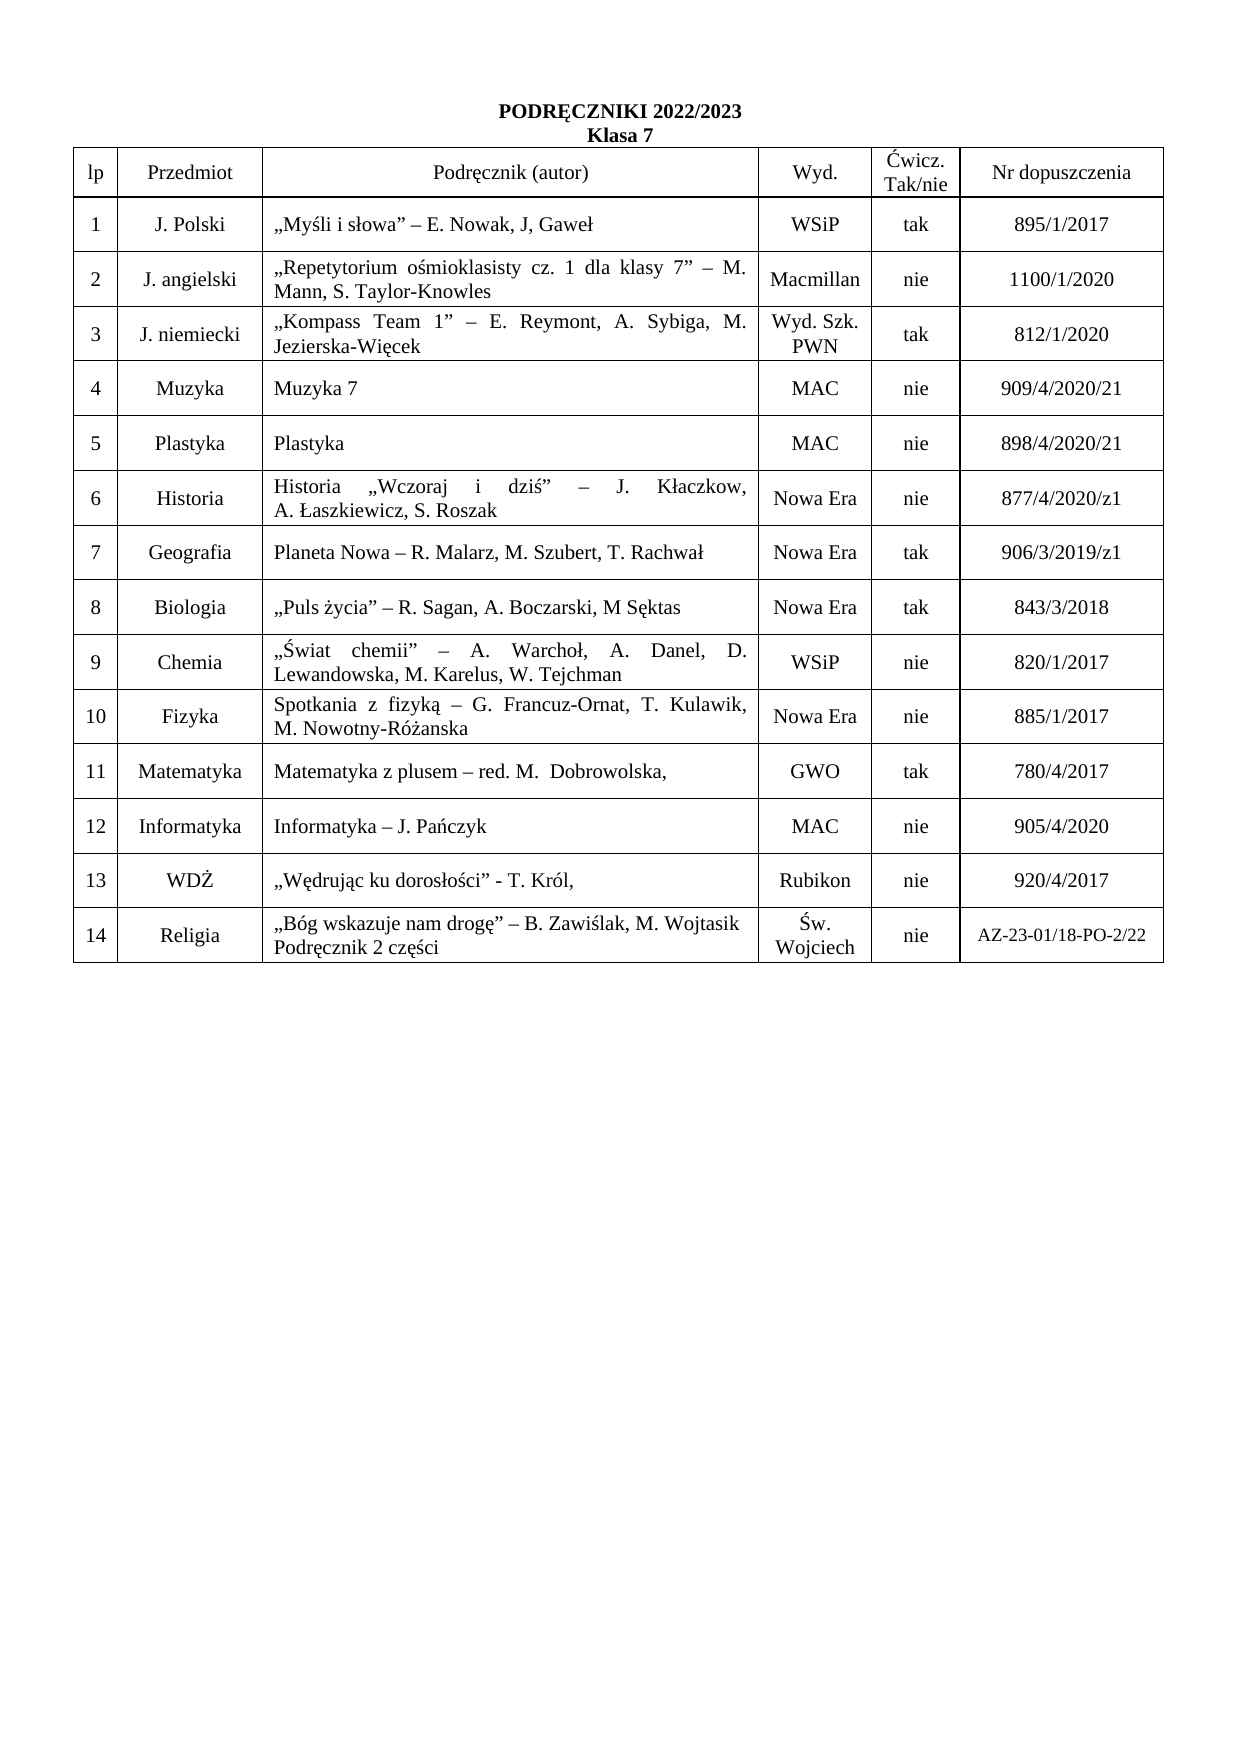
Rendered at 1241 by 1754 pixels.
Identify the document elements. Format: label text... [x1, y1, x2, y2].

table_cell Macmillan [759, 252, 871, 306]
table_cell 812/1/2020 [961, 307, 1163, 360]
table_cell 12 [74, 799, 117, 853]
table_header lp [74, 148, 117, 196]
table_cell 4 [74, 361, 117, 415]
table_cell Wyd. Szk. PWN [759, 307, 871, 360]
table_cell Św. Wojciech [759, 908, 871, 962]
table_cell nie [872, 471, 959, 524]
table_cell „Puls życia” – R. Sagan, A. Boczarski, M Sęktas [263, 580, 758, 634]
table_cell Muzyka [118, 361, 262, 415]
table_cell tak [872, 198, 959, 251]
table_cell WDŻ [118, 854, 262, 907]
table_header Wyd. [759, 148, 871, 196]
table_cell Informatyka [118, 799, 262, 853]
table_cell tak [872, 744, 959, 798]
table_cell 905/4/2020 [961, 799, 1163, 853]
table_cell J. Polski [118, 198, 262, 251]
table_cell 885/1/2017 [961, 690, 1163, 743]
table_cell „Kompass Team 1” – E. Reymont, A. Sybiga, M. Jezierska-Więcek [263, 307, 758, 360]
table_cell 906/3/2019/z1 [961, 526, 1163, 579]
table_cell tak [872, 526, 959, 579]
table_cell Rubikon [759, 854, 871, 907]
table_cell Nowa Era [759, 580, 871, 634]
table_header Podręcznik (autor) [263, 148, 758, 196]
table_cell J. niemiecki [118, 307, 262, 360]
table_cell WSiP [759, 635, 871, 688]
table_cell Nowa Era [759, 471, 871, 524]
table_cell nie [872, 908, 959, 962]
table_cell MAC [759, 416, 871, 470]
table_cell Matematyka [118, 744, 262, 798]
table_cell 5 [74, 416, 117, 470]
table_cell 898/4/2020/21 [961, 416, 1163, 470]
text PODRĘCZNIKI 2022/2023 [75, 99, 1165, 123]
table_cell nie [872, 361, 959, 415]
table_cell „Myśli i słowa” – E. Nowak, J, Gaweł [263, 198, 758, 251]
table_cell MAC [759, 361, 871, 415]
table_cell 14 [74, 908, 117, 962]
table_cell Religia [118, 908, 262, 962]
table_cell J. angielski [118, 252, 262, 306]
text Klasa 7 [75, 123, 1165, 147]
table_cell 9 [74, 635, 117, 688]
table_cell tak [872, 307, 959, 360]
table_cell 10 [74, 690, 117, 743]
table_cell Matematyka z plusem – red. M. Dobrowolska, [263, 744, 758, 798]
table_cell Historia „Wczoraj i dziś” – J. Kłaczkow, A. Łaszkiewicz, S. Roszak [263, 471, 758, 524]
table_cell 3 [74, 307, 117, 360]
table_cell 6 [74, 471, 117, 524]
table_cell MAC [759, 799, 871, 853]
table_cell Geografia [118, 526, 262, 579]
table_cell 1100/1/2020 [961, 252, 1163, 306]
table_cell 877/4/2020/z1 [961, 471, 1163, 524]
table_cell nie [872, 416, 959, 470]
table_cell Informatyka – J. Pańczyk [263, 799, 758, 853]
table_cell WSiP [759, 198, 871, 251]
table_cell Fizyka [118, 690, 262, 743]
table_cell Nowa Era [759, 690, 871, 743]
table_cell 2 [74, 252, 117, 306]
table_cell Plastyka [118, 416, 262, 470]
table_cell 780/4/2017 [961, 744, 1163, 798]
table_cell Plastyka [263, 416, 758, 470]
table_cell Nowa Era [759, 526, 871, 579]
table_cell „Repetytorium ośmioklasisty cz. 1 dla klasy 7” – M. Mann, S. Taylor-Knowles [263, 252, 758, 306]
table_header Przedmiot [118, 148, 262, 196]
table_cell „Wędrując ku dorosłości” - T. Król, [263, 854, 758, 907]
table_cell 920/4/2017 [961, 854, 1163, 907]
table_cell 11 [74, 744, 117, 798]
table_header Ćwicz. Tak/nie [872, 148, 959, 196]
table_cell nie [872, 635, 959, 688]
table_cell Biologia [118, 580, 262, 634]
table_cell 843/3/2018 [961, 580, 1163, 634]
table_cell 895/1/2017 [961, 198, 1163, 251]
table_cell Muzyka 7 [263, 361, 758, 415]
table_cell nie [872, 854, 959, 907]
table_cell Planeta Nowa – R. Malarz, M. Szubert, T. Rachwał [263, 526, 758, 579]
table_cell 1 [74, 198, 117, 251]
table_cell 8 [74, 580, 117, 634]
table_cell 820/1/2017 [961, 635, 1163, 688]
table_cell 7 [74, 526, 117, 579]
table_cell Historia [118, 471, 262, 524]
table_cell Spotkania z fizyką – G. Francuz-Ornat, T. Kulawik, M. Nowotny-Różanska [263, 690, 758, 743]
table_cell 909/4/2020/21 [961, 361, 1163, 415]
table_cell Chemia [118, 635, 262, 688]
table_cell GWO [759, 744, 871, 798]
table_header Nr dopuszczenia [961, 148, 1163, 196]
table_cell nie [872, 690, 959, 743]
table_cell 13 [74, 854, 117, 907]
table_cell „Bóg wskazuje nam drogę” – B. Zawiślak, M. Wojtasik Podręcznik 2 części [263, 908, 758, 962]
table_cell AZ-23-01/18-PO-2/22 [961, 908, 1163, 962]
table_cell nie [872, 799, 959, 853]
table_cell tak [872, 580, 959, 634]
table_cell „Świat chemii” – A. Warchoł, A. Danel, D. Lewandowska, M. Karelus, W. Tejchman [263, 635, 758, 688]
table_cell nie [872, 252, 959, 306]
